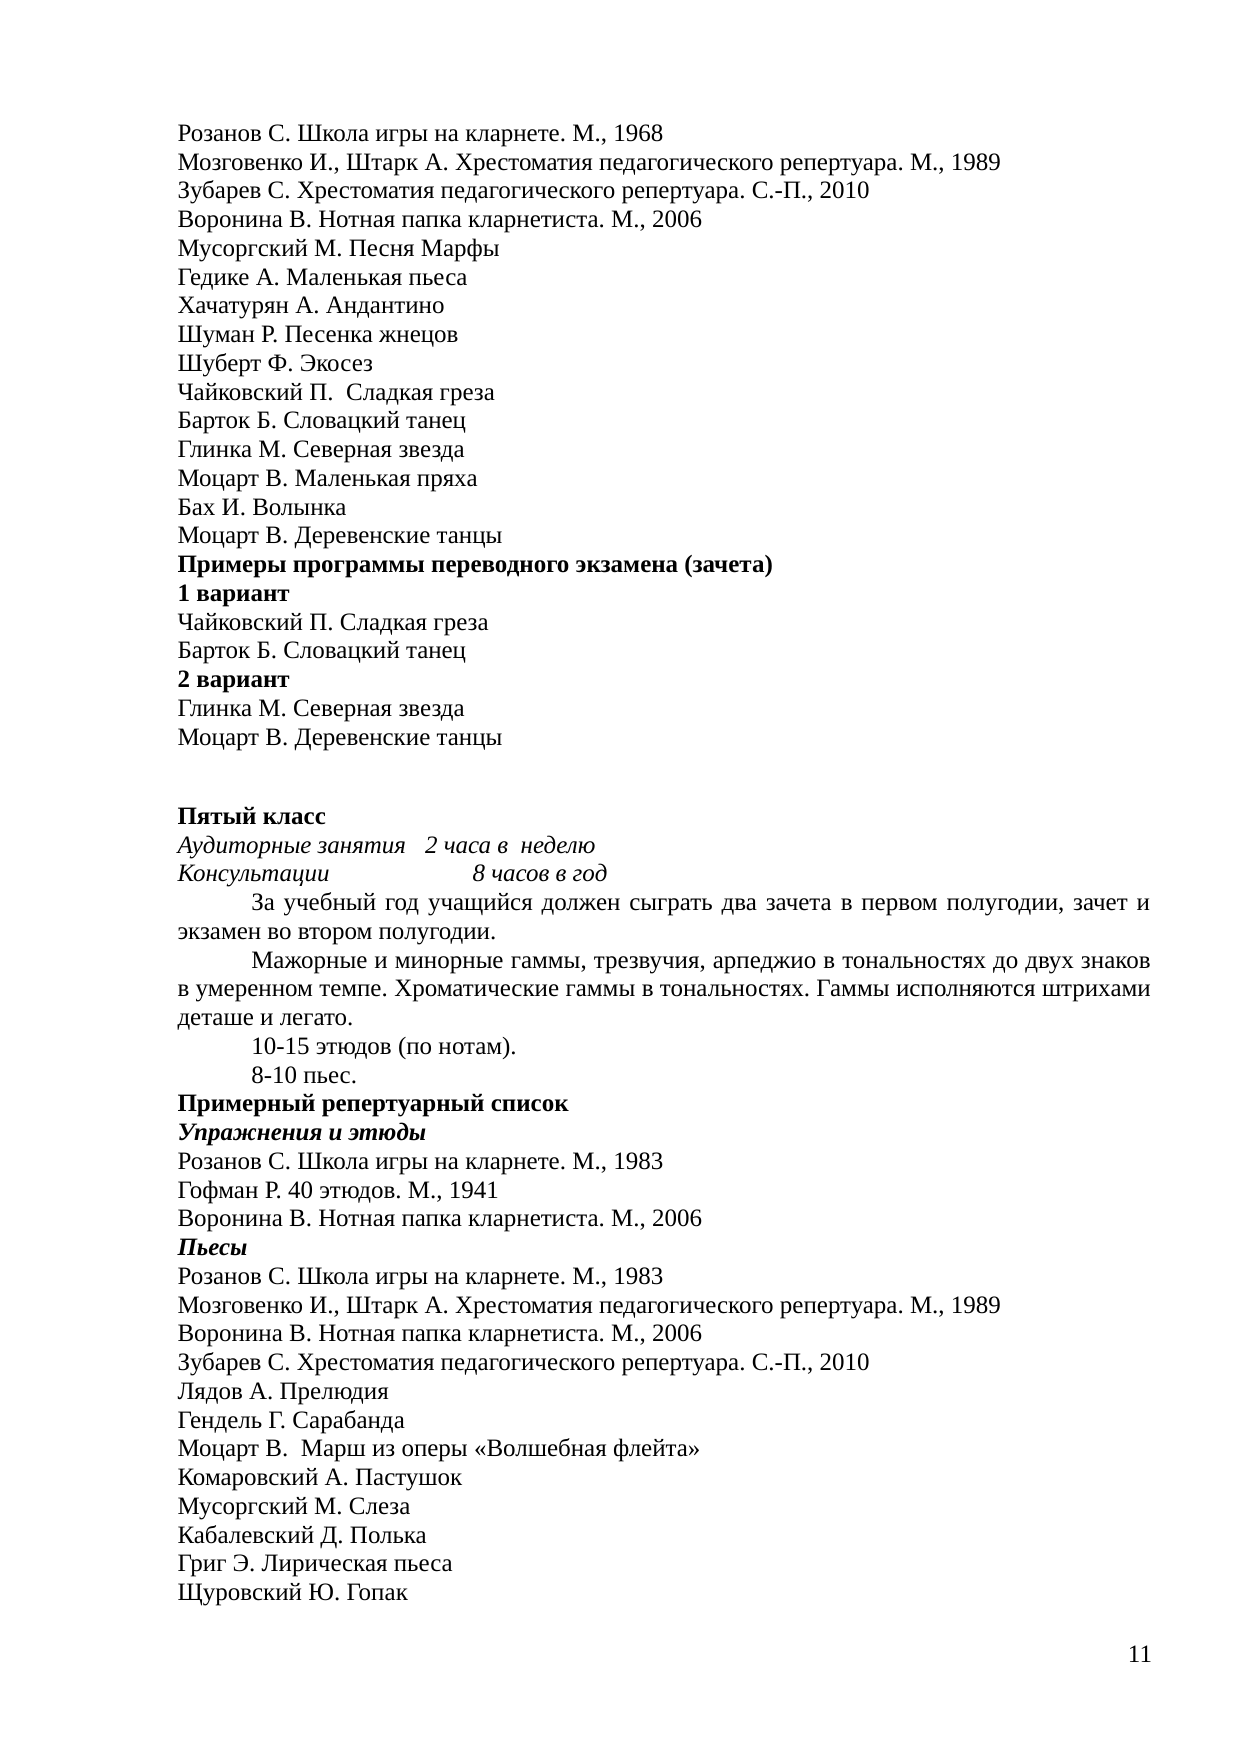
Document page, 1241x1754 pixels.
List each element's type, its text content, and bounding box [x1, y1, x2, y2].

text Пьесы [177, 1232, 1152, 1261]
text Григ Э. Лирическая пьеса [177, 1548, 1152, 1577]
text Примеры программы переводного экзамена (зачета) [177, 549, 1152, 578]
text Розанов С. Школа игры на кларнете. М., 1983 [177, 1146, 1152, 1175]
text Кабалевский Д. Полька [177, 1520, 1152, 1548]
text Моцарт В. Марш из оперы «Волшебная флейта» [177, 1433, 1152, 1462]
text Воронина В. Нотная папка кларнетиста. М., 2006 [177, 1203, 1152, 1232]
text Барток Б. Словацкий танец [177, 636, 1152, 664]
text Глинка М. Северная звезда [177, 434, 1152, 463]
text Лядов А. Прелюдия [177, 1376, 1152, 1405]
text Хачатурян А. Андантино [177, 291, 1152, 319]
text Гедике А. Маленькая пьеса [177, 262, 1152, 291]
text Розанов С. Школа игры на кларнете. М., 1983 [177, 1261, 1152, 1290]
text Бах И. Волынка [177, 492, 1152, 521]
text Глинка М. Северная звезда [177, 693, 1152, 722]
text Мусоргский М. Слеза [177, 1491, 1152, 1520]
text Гендель Г. Сарабанда [177, 1405, 1152, 1433]
text Зубарев С. Хрестоматия педагогического репертуара. С.-П., 2010 [177, 176, 1152, 204]
text 10-15 этюдов (по нотам). [177, 1031, 1152, 1060]
text Упражнения и этюды [177, 1117, 1152, 1146]
text Чайковский П. Сладкая греза [177, 607, 1152, 636]
text Шуман Р. Песенка жнецов [177, 319, 1152, 348]
text 1 вариант [177, 578, 1152, 607]
text Мозговенко И., Штарк А. Хрестоматия педагогического репертуара. М., 1989 [177, 147, 1152, 176]
text 8-10 пьес. [177, 1060, 1152, 1088]
text 2 вариант [177, 664, 1152, 693]
text Мусоргский М. Песня Марфы [177, 233, 1152, 262]
text Мажорные и минорные гаммы, трезвучия, арпеджио в тональностях до двух знаков в умеренном темпе. Хроматические гаммы в тональностях. Гаммы исполняются штрихами деташе и легато. [177, 945, 1152, 1031]
text Моцарт В. Маленькая пряха [177, 463, 1152, 492]
text Моцарт В. Деревенские танцы [177, 722, 1152, 751]
text Аудиторные занятия 2 часа в неделю [177, 830, 1152, 858]
text Розанов С. Школа игры на кларнете. М., 1968 [177, 118, 1152, 147]
text За учебный год учащийся должен сыграть два зачета в первом полугодии, зачет и экзамен во втором полугодии. [177, 887, 1152, 945]
text Консультации 8 часов в год [177, 858, 1152, 887]
text Шуберт Ф. Экосез [177, 348, 1152, 377]
text Зубарев С. Хрестоматия педагогического репертуара. С.-П., 2010 [177, 1347, 1152, 1376]
text Воронина В. Нотная папка кларнетиста. М., 2006 [177, 1318, 1152, 1347]
text Примерный репертуарный список [177, 1088, 1152, 1117]
text Пятый класс [177, 801, 1152, 830]
text Барток Б. Словацкий танец [177, 406, 1152, 434]
text Воронина В. Нотная папка кларнетиста. М., 2006 [177, 204, 1152, 233]
text Щуровский Ю. Гопак [177, 1577, 1152, 1606]
text Чайковский П. Сладкая греза [177, 377, 1152, 406]
text Гофман Р. 40 этюдов. М., 1941 [177, 1175, 1152, 1203]
text Мозговенко И., Штарк А. Хрестоматия педагогического репертуара. М., 1989 [177, 1290, 1152, 1318]
text Комаровский А. Пастушок [177, 1462, 1152, 1491]
text Моцарт В. Деревенские танцы [177, 521, 1152, 549]
